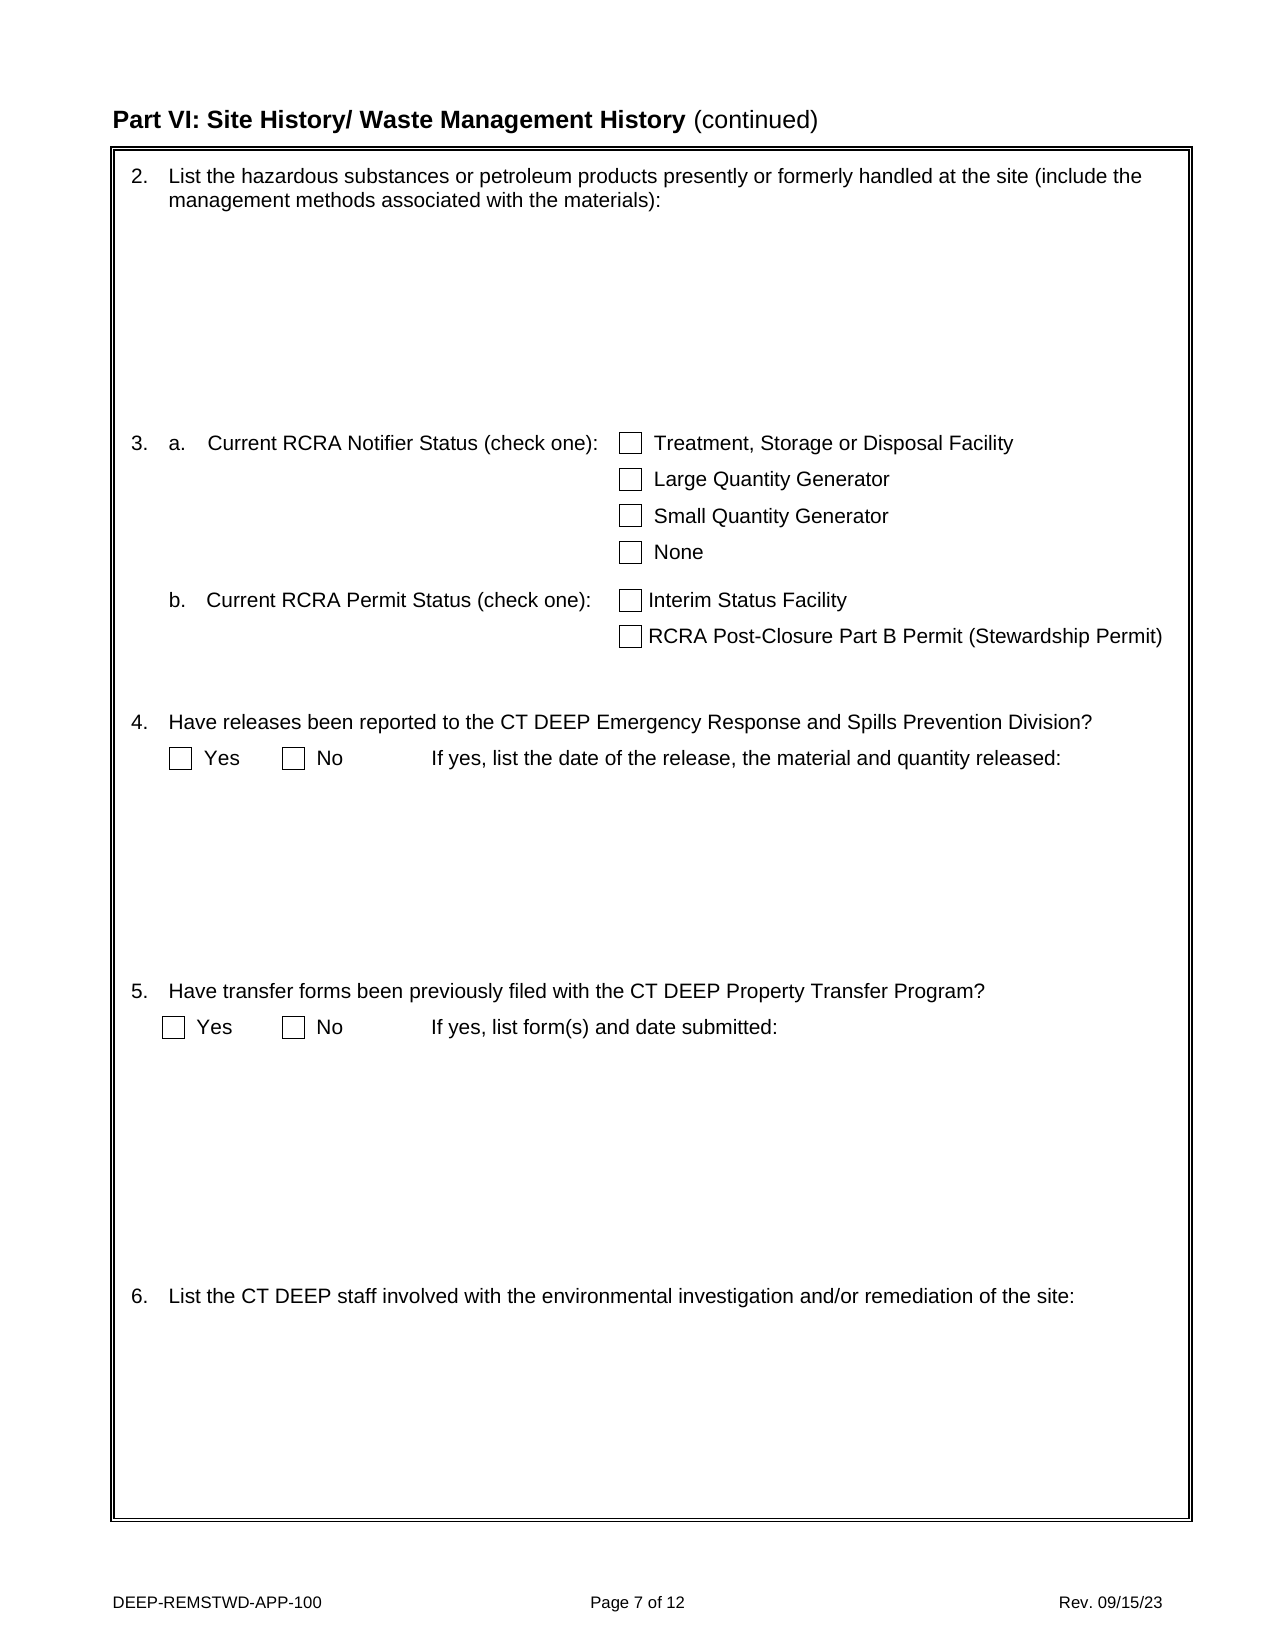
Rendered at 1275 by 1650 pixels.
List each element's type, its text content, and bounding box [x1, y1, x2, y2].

table_cell Have transfer forms been previously filed with the CT DEEP Property Transfer Program? Yes No If yes, list form(s) and date submitted: [115, 979, 1188, 1284]
table_cell List the CT DEEP staff involved with the environmental investigation and/or remediation of the site: [115, 1284, 1188, 1518]
table_cell a. Current RCRA Notifier Status (check one): Treatment, Storage or Disposal Facility Large Quantity Generator Small Quantity Generator None b. Current RCRA Permit Status (check one): Interim Status Facility RCRA Post-Closure Part B Permit (Stewardship Permit) [115, 418, 1188, 697]
text Part VI: Site History/ Waste Management History (continued) [112, 105, 1162, 134]
table_cell Have releases been reported to the CT DEEP Emergency Response and Spills Prevention Division? Yes No If yes, list the date of the release, the material and quantity released: [115, 697, 1188, 978]
table_header 2. List the hazardous substances or petroleum products presently or formerly handled at the site (include the management methods associated with the materials): [115, 151, 1188, 418]
